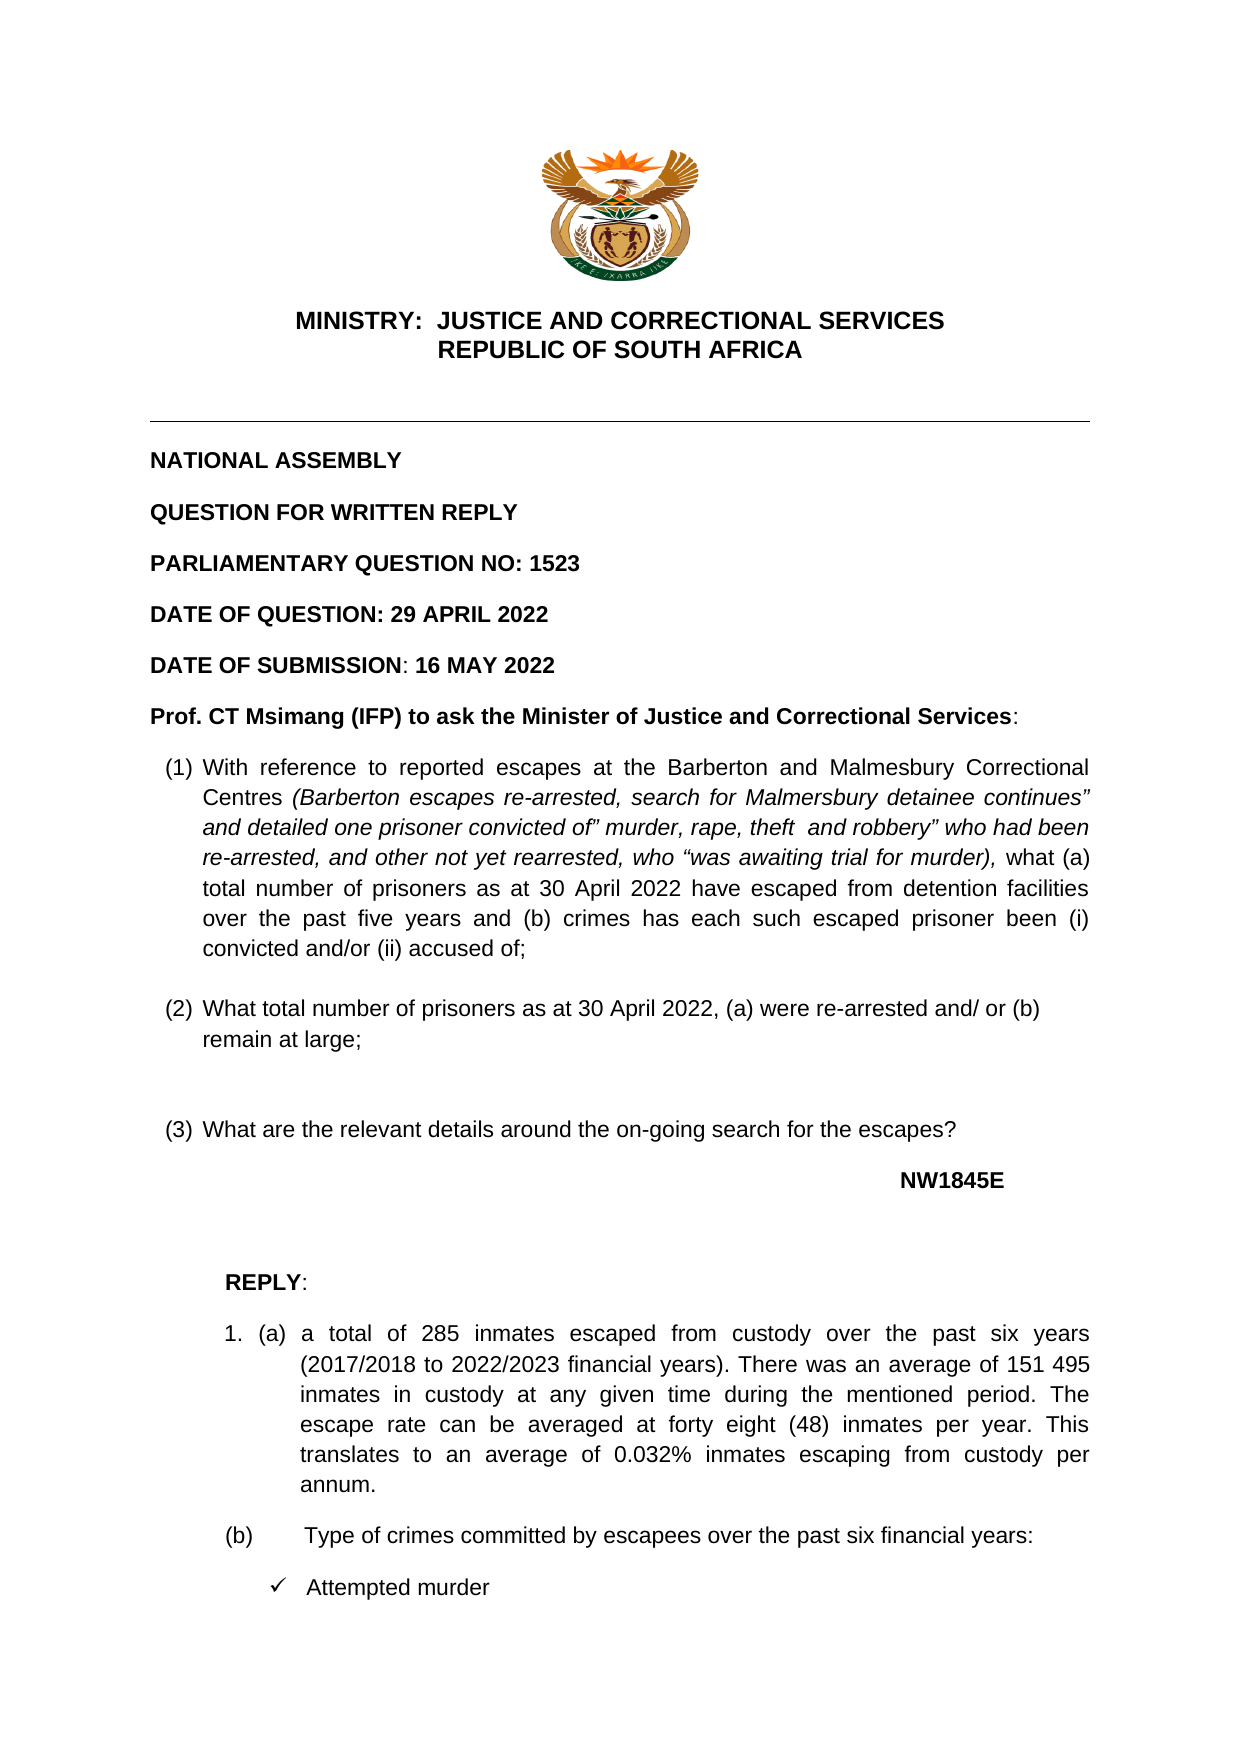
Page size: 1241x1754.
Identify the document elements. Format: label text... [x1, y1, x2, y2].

text (b) Type of crimes committed by escapees over the past six financial years: [150, 1522, 1090, 1549]
picture [541, 150, 699, 281]
list With reference to reported escapes at the Barberton and Malmesbury Correctional Centres (Barberton escapes re-arrested, search for Malmersbury detainee continues” and detailed one prisoner convicted of” murder, rape, theft and robbery” who had been re-arrested, and other not yet rearrested, who “was awaiting trial for murder), what (a) total number of prisoners as at 30 April 2022 have escaped from detention facilities over the past five years and (b) crimes has each such escaped prisoner been (i) convicted and/or (ii) accused of; [165, 754, 1090, 961]
text DATE OF SUBMISSION: 16 MAY 2022 [150, 652, 1090, 678]
list What total number of prisoners as at 30 April 2022, (a) were re-arrested and/ or (b) remain at large; [165, 995, 1090, 1052]
text REPLY: [150, 1269, 1090, 1296]
text MINISTRY: JUSTICE AND CORRECTIONAL SERVICES [150, 306, 1090, 334]
text Prof. CT Msimang (IFP) to ask the Minister of Justice and Correctional Services: [150, 703, 1090, 729]
text 1. (a) a total of 285 inmates escaped from custody over the past six years (2017/2018 to 2022/2023 financial years). There was an average of 151 495 inmates in custody at any given time during the mentioned period. The escape rate can be averaged at forty eight (48) inmates per year. This translates to an average of 0.032% inmates escaping from custody per annum. [224, 1320, 1090, 1498]
text NW1845E [825, 1167, 1090, 1194]
list What are the relevant details around the on-going search for the escapes? [165, 1116, 1090, 1143]
text PARLIAMENTARY QUESTION NO: 1523 [150, 549, 1090, 576]
text QUESTION FOR WRITTEN REPLY [150, 498, 1090, 525]
text REPUBLIC OF SOUTH AFRICA [150, 334, 1090, 363]
text NATIONAL ASSEMBLY [150, 447, 1090, 474]
text DATE OF QUESTION: 29 APRIL 2022 [150, 601, 1090, 627]
list Attempted murder [269, 1573, 1090, 1600]
